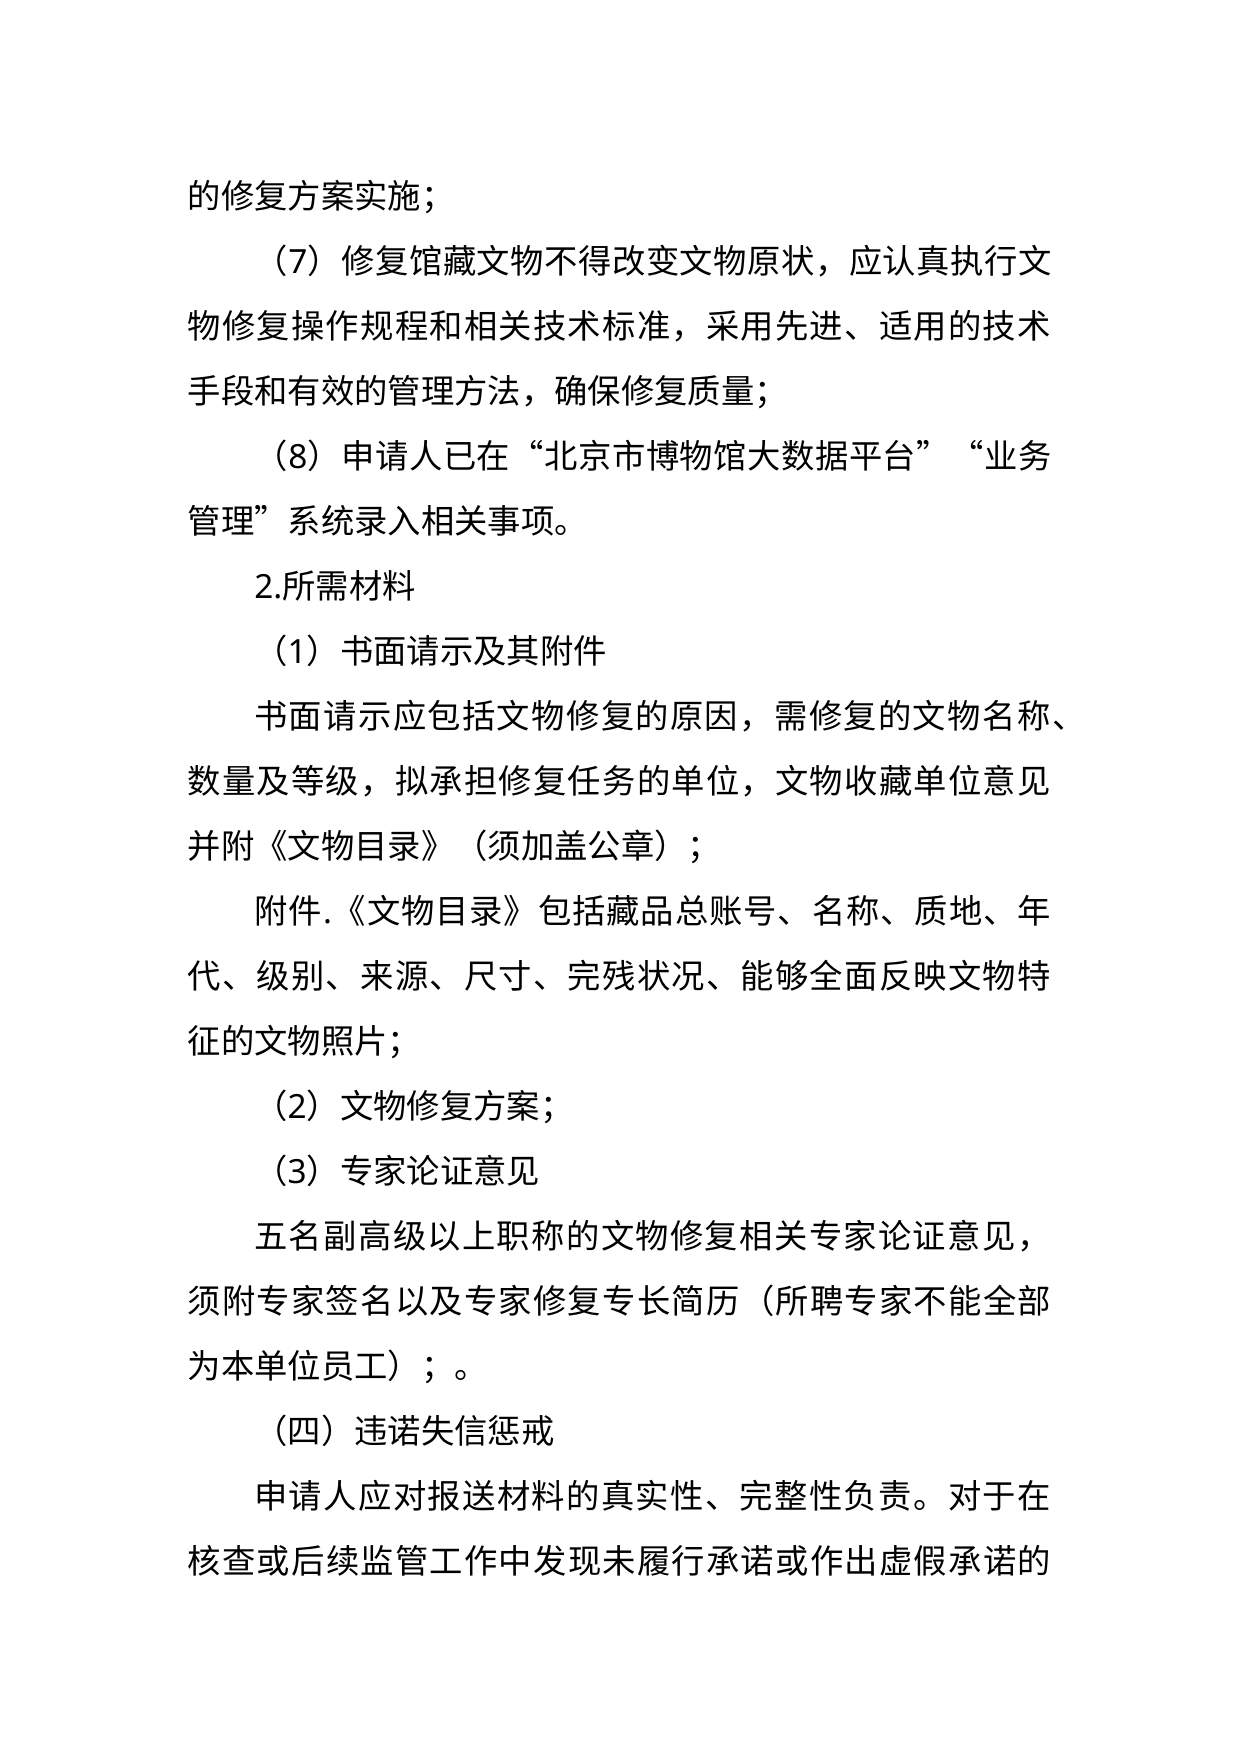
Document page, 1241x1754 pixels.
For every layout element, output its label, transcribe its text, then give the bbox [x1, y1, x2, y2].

text 五名副高级以上职称的文物修复相关专家论证意见，须附专家签名以及专家修复专长简历（所聘专家不能全部为本单位员工）；。 [187, 1202, 1053, 1397]
text （8）申请人已在“北京市博物馆大数据平台”“业务管理”系统录入相关事项。 [187, 422, 1053, 552]
text 2.所需材料 [187, 552, 1053, 617]
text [187, 1462, 1053, 1592]
text 附件.《文物目录》包括藏品总账号、名称、质地、年代、级别、来源、尺寸、完残状况、能够全面反映文物特征的文物照片； [187, 877, 1053, 1072]
text （1）书面请示及其附件 [187, 617, 1053, 682]
text （3）专家论证意见 [187, 1137, 1053, 1202]
text （四）违诺失信惩戒 [187, 1397, 1053, 1462]
text 书面请示应包括文物修复的原因，需修复的文物名称、数量及等级，拟承担修复任务的单位，文物收藏单位意见，并附《文物目录》（须加盖公章）； [187, 682, 1053, 877]
text （2）文物修复方案； [187, 1072, 1053, 1137]
text （7）修复馆藏文物不得改变文物原状，应认真执行文物修复操作规程和相关技术标准，采用先进、适用的技术手段和有效的管理方法，确保修复质量； [187, 227, 1053, 422]
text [187, 162, 1053, 227]
